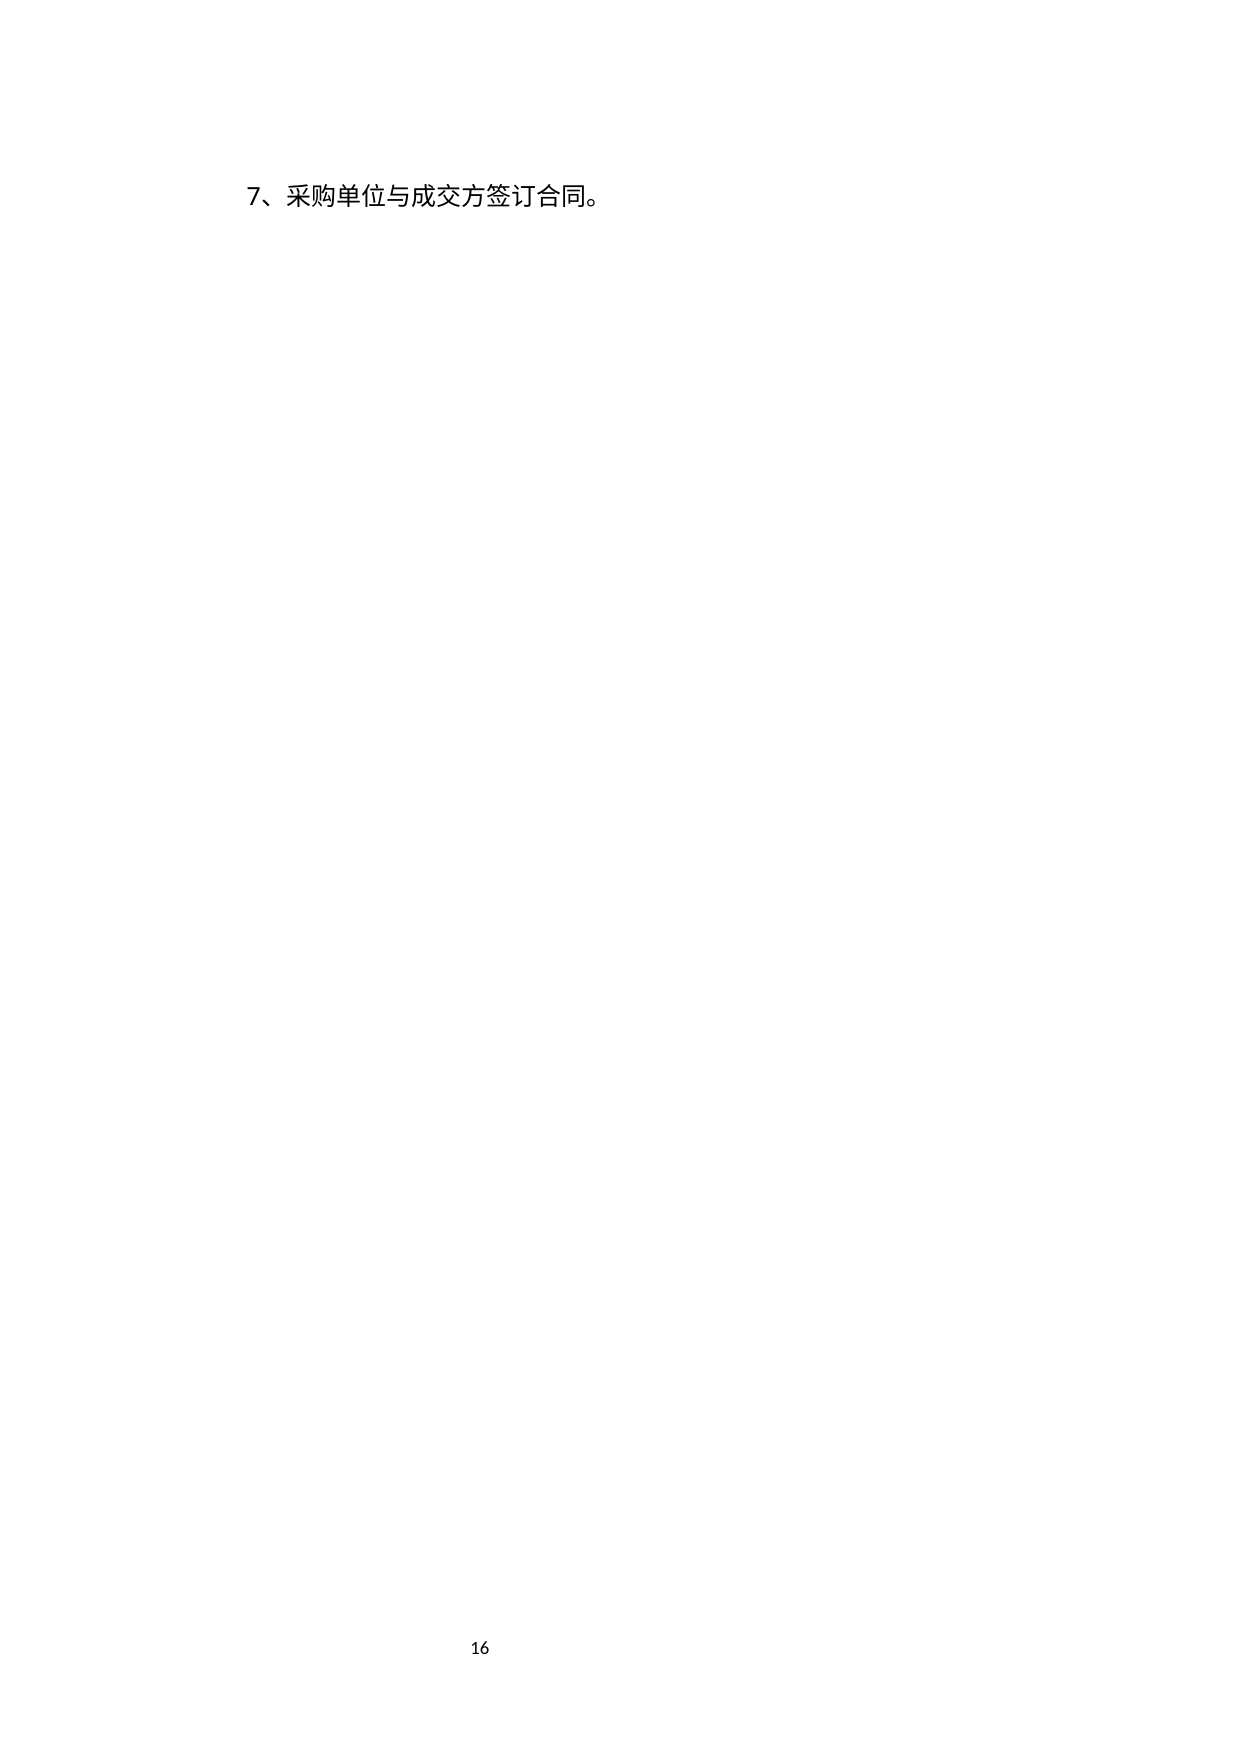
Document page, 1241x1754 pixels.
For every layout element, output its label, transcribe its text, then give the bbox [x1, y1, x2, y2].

text 7、采购单位与成交方签订合同。 [187, 162, 1053, 227]
